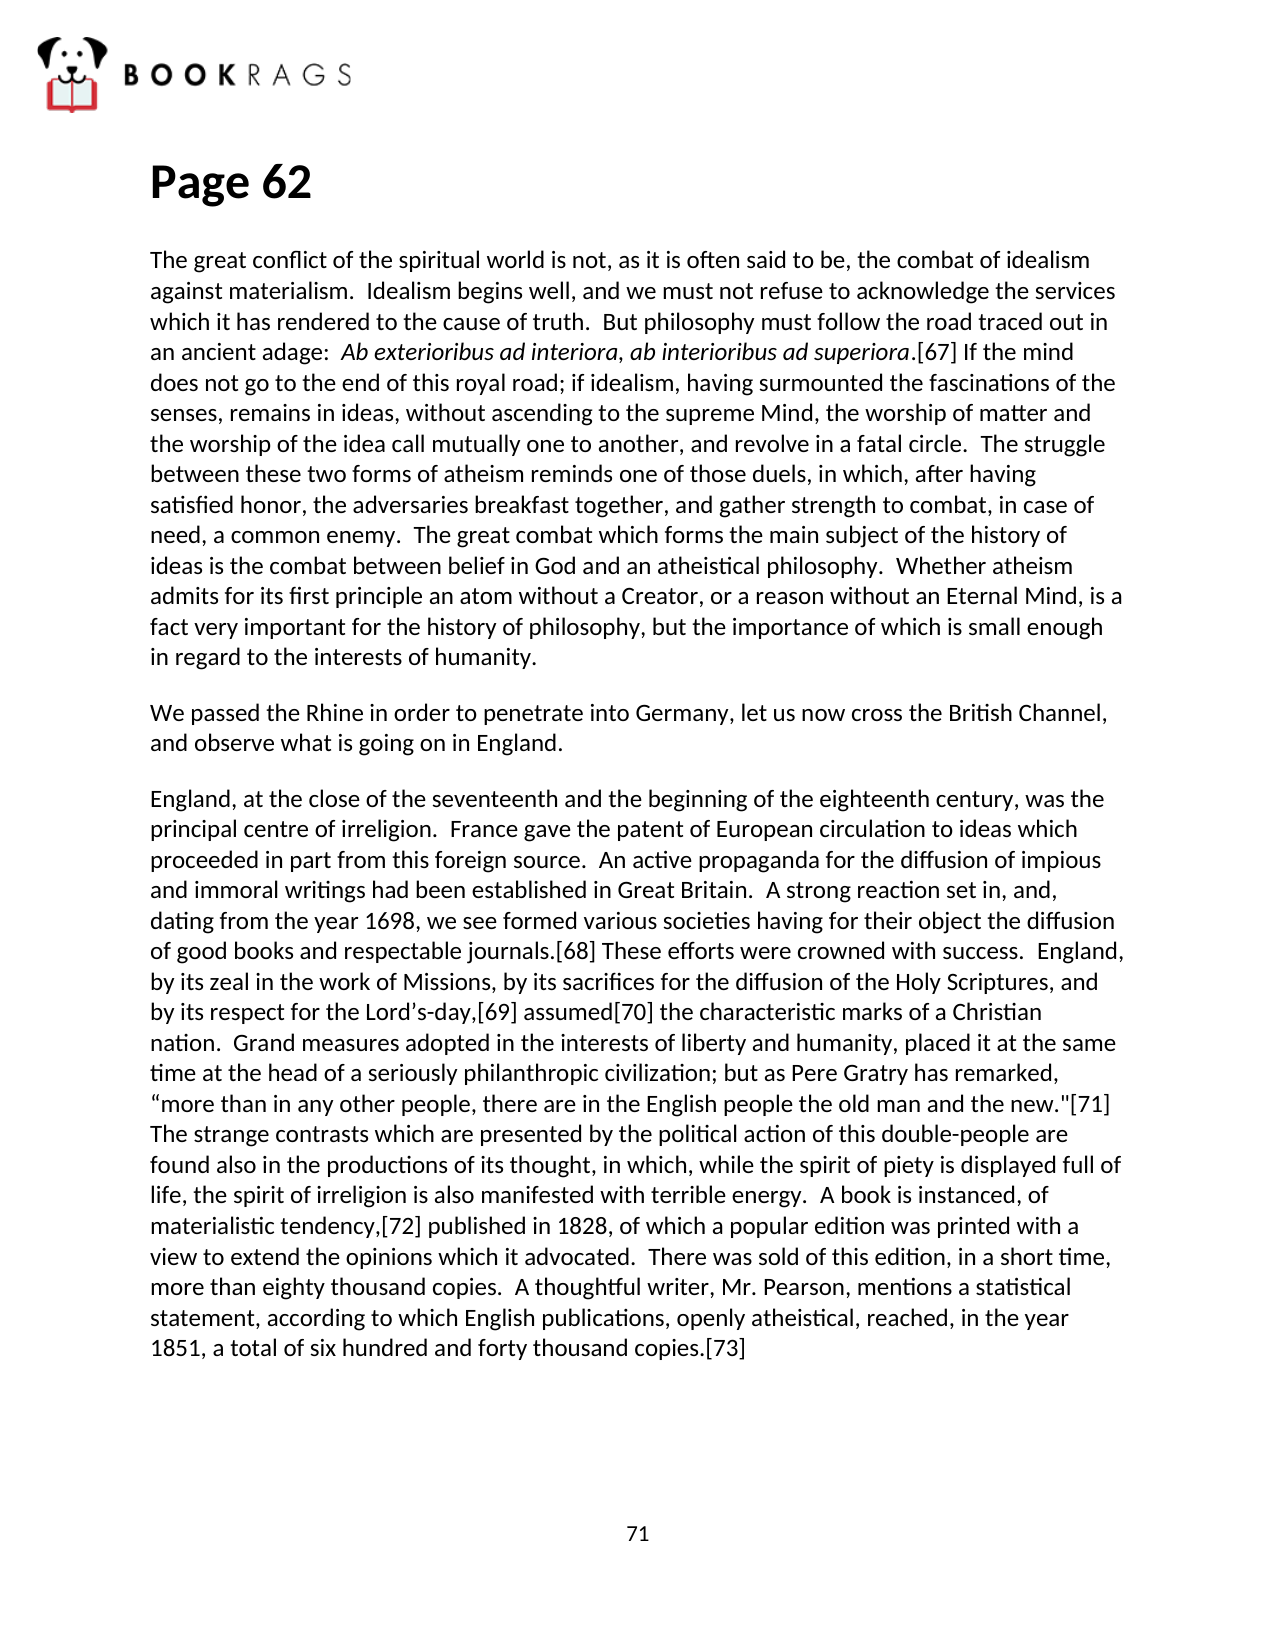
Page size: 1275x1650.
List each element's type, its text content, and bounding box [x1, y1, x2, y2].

picture [37, 37, 351, 113]
text The great conflict of the spiritual world is not, as it is often said to be, the combat of idealism against materialism. Idealism begins well, and we must not refuse to acknowledge the services which it has rendered to the cause of truth. But philosophy must follow the road traced out in an ancient adage: Ab exterioribus ad interiora, ab interioribus ad superiora.[67] If the mind does not go to the end of this royal road; if idealism, having surmounted the fascinations of the senses, remains in ideas, without ascending to the supreme Mind, the worship of matter and the worship of the idea call mutually one to another, and revolve in a fatal circle. The struggle between these two forms of atheism reminds one of those duels, in which, after having satisfied honor, the adversaries breakfast together, and gather strength to combat, in case of need, a common enemy. The great combat which forms the main subject of the history of ideas is the combat between belief in God and an atheistical philosophy. Whether atheism admits for its first principle an atom without a Creator, or a reason without an Eternal Mind, is a fact very important for the history of philosophy, but the importance of which is small enough in regard to the interests of humanity. [150, 244, 1125, 672]
text England, at the close of the seventeenth and the beginning of the eighteenth century, was the principal centre of irreligion. France gave the patent of European circulation to ideas which proceeded in part from this foreign source. An active propaganda for the diffusion of impious and immoral writings had been established in Great Britain. A strong reaction set in, and, dating from the year 1698, we see formed various societies having for their object the diffusion of good books and respectable journals.[68] These efforts were crowned with success. England, by its zeal in the work of Missions, by its sacrifices for the diffusion of the Holy Scriptures, and by its respect for the Lord’s-day,[69] assumed[70] the characteristic marks of a Christian nation. Grand measures adopted in the interests of liberty and humanity, placed it at the same time at the head of a seriously philanthropic civilization; but as Pere Gratry has remarked, “more than in any other people, there are in the English people the old man and the new."[71] The strange contrasts which are presented by the political action of this double-people are found also in the productions of its thought, in which, while the spirit of piety is displayed full of life, the spirit of irreligion is also manifested with terrible energy. A book is instanced, of materialistic tendency,[72] published in 1828, of which a popular edition was printed with a view to extend the opinions which it advocated. There was sold of this edition, in a short time, more than eighty thousand copies. A thoughtful writer, Mr. Pearson, mentions a statistical statement, according to which English publications, openly atheistical, reached, in the year 1851, a total of six hundred and forty thousand copies.[73] [150, 783, 1125, 1363]
text We passed the Rhine in order to penetrate into Germany, let us now cross the British Channel, and observe what is going on in England. [150, 697, 1125, 758]
text Page 62 [150, 150, 1125, 211]
